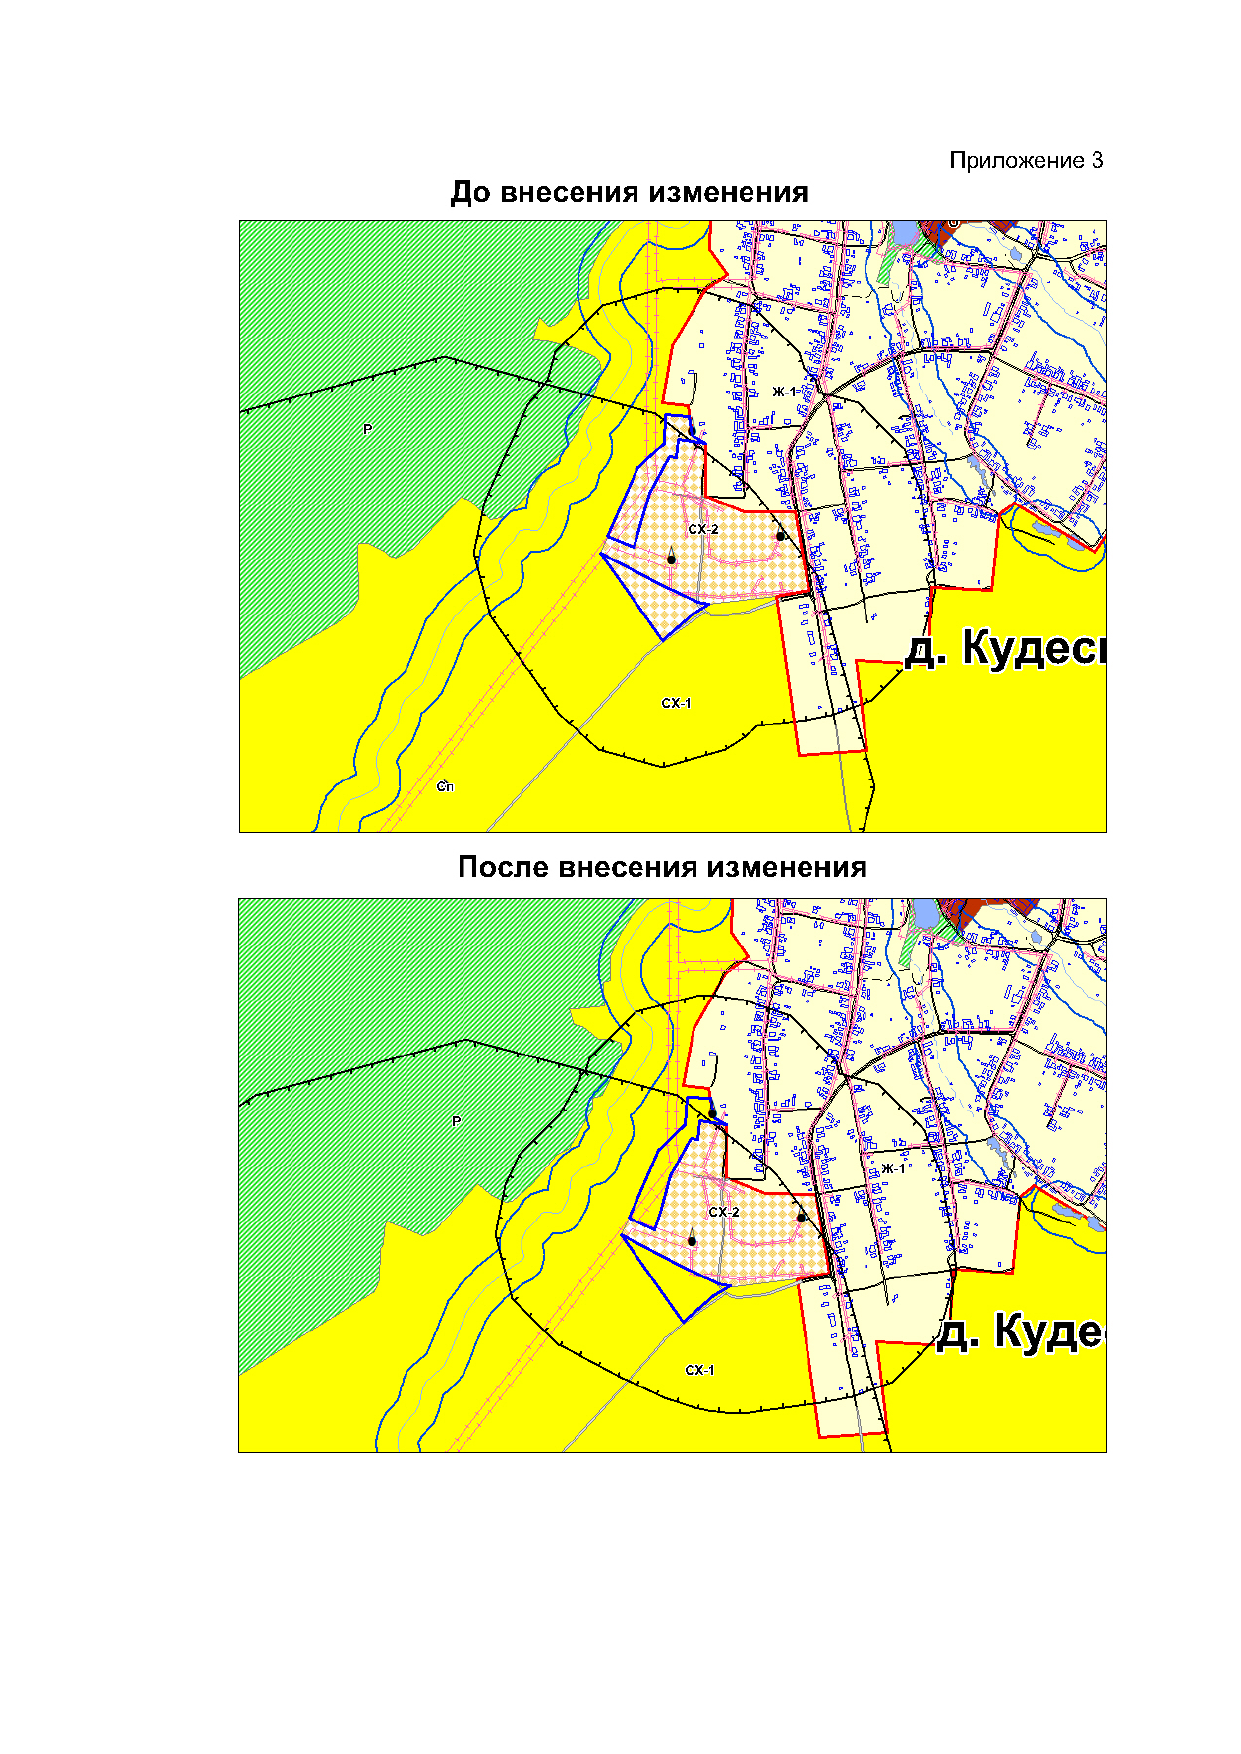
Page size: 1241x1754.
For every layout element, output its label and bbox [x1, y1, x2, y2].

picture [177, 118, 1152, 1497]
